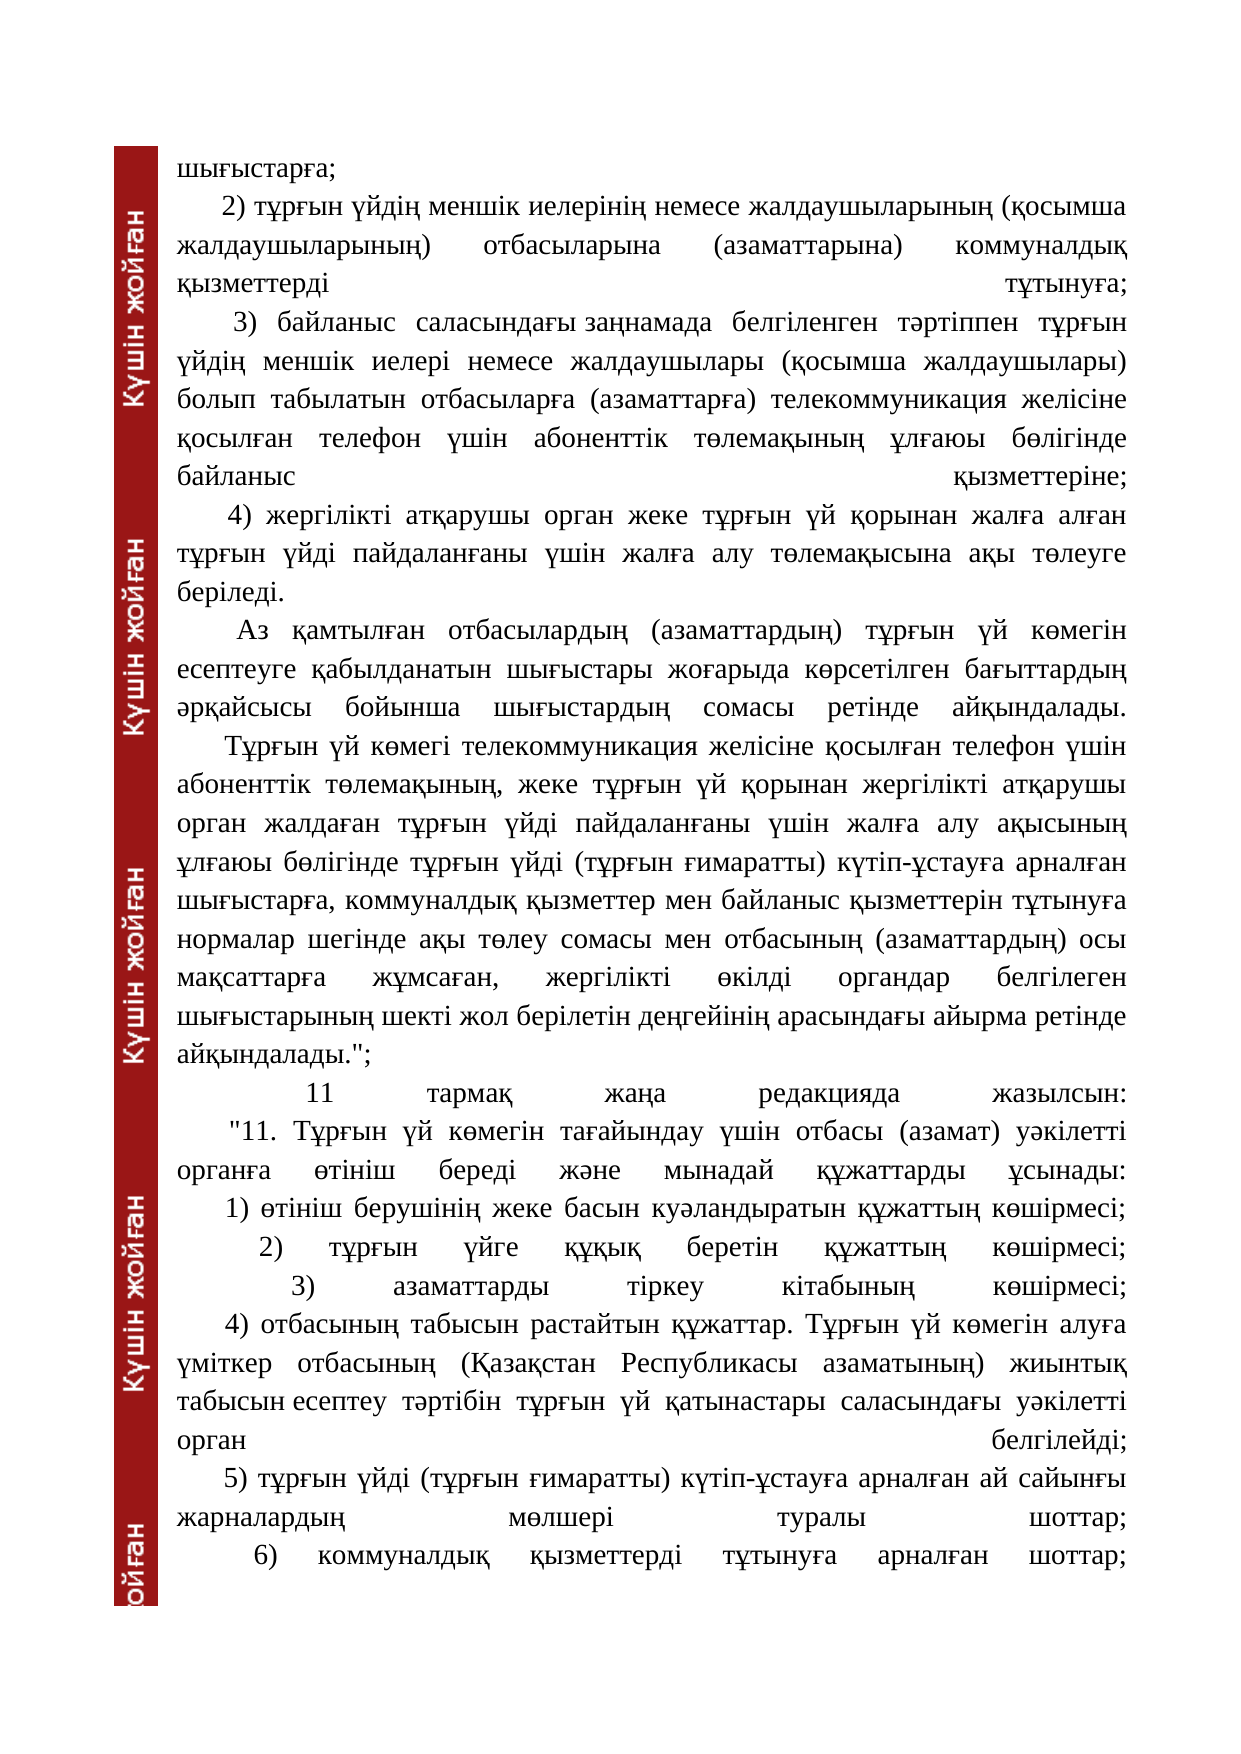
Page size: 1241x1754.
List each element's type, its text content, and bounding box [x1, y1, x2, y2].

picture [114, 146, 158, 150]
picture [114, 1571, 158, 1606]
